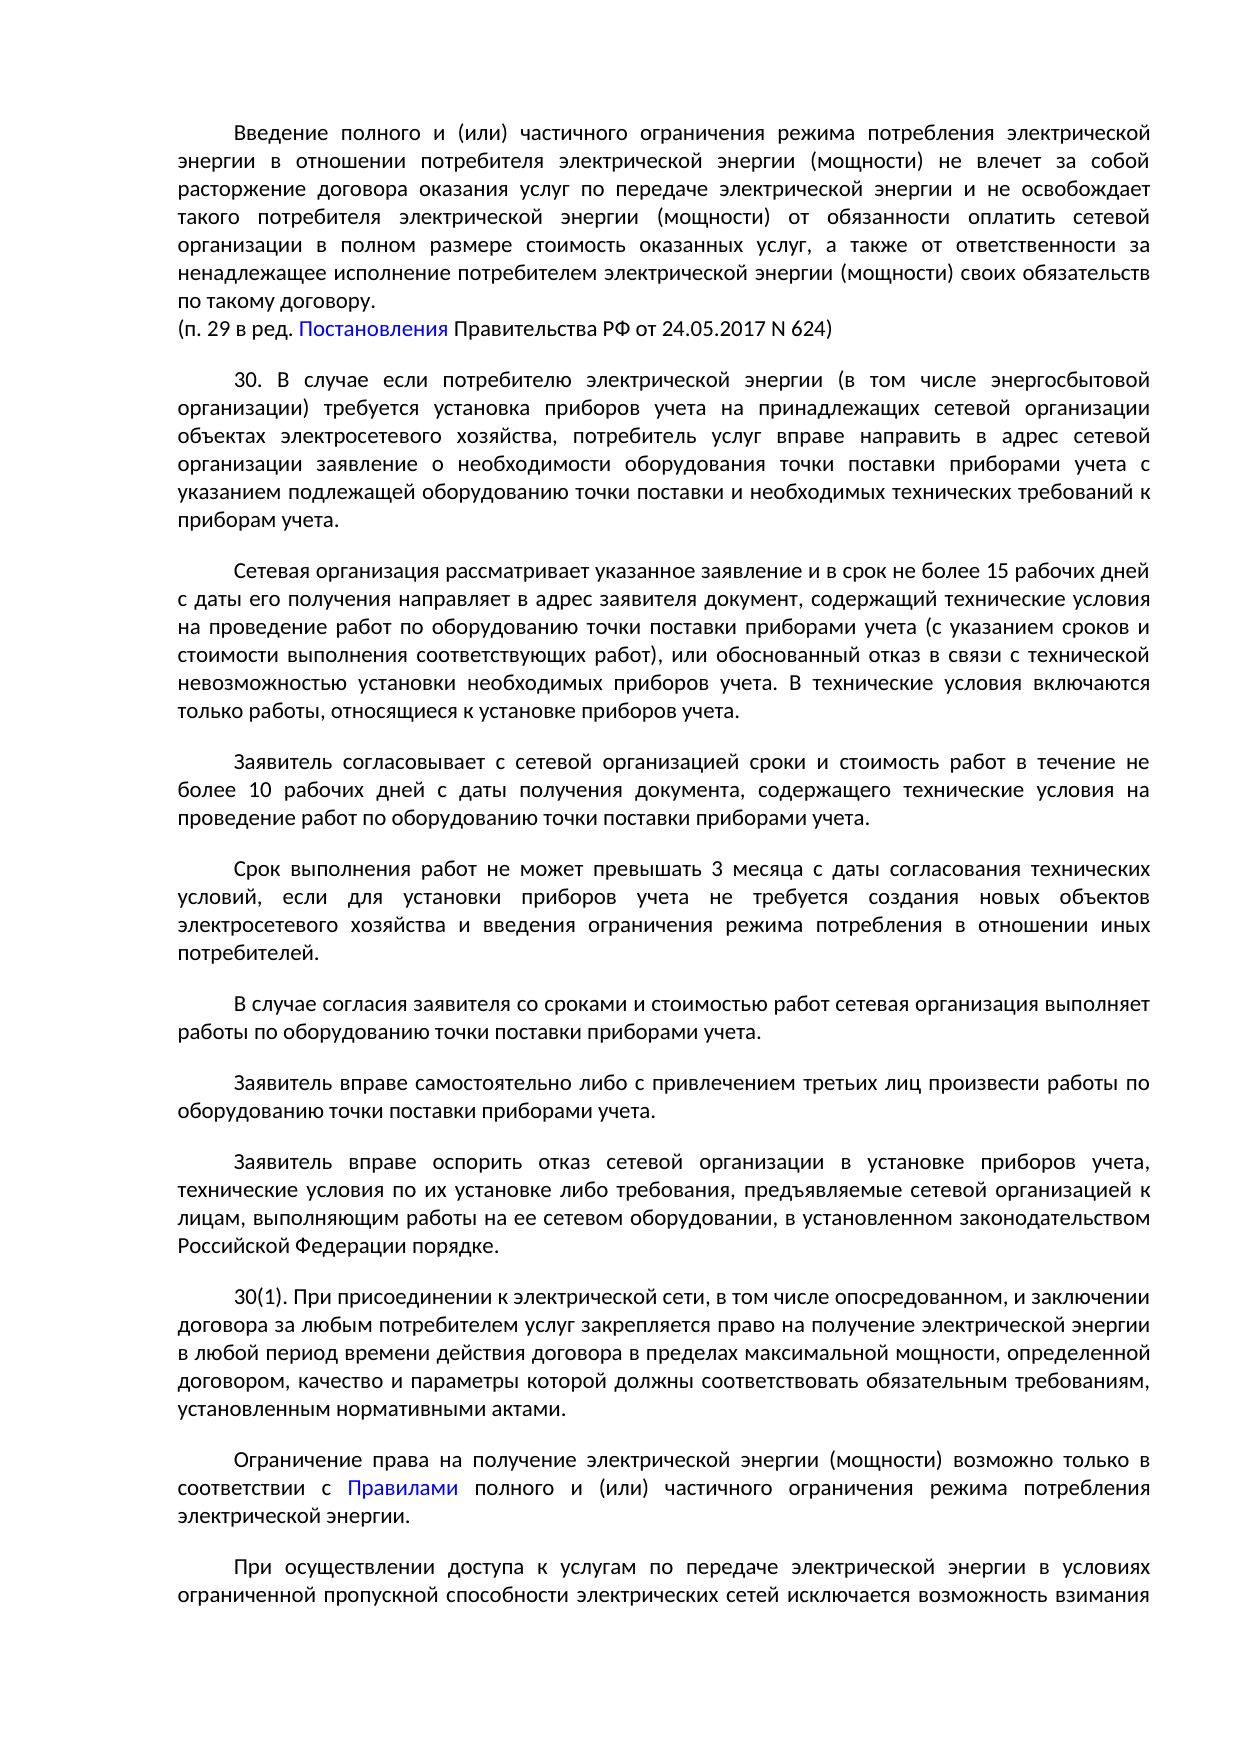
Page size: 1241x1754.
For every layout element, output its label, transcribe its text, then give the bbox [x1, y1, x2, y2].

text Срок выполнения работ не может превышать 3 месяца с даты согласования технических условий, если для установки приборов учета не требуется создания новых объектов электросетевого хозяйства и введения ограничения режима потребления в отношении иных потребителей. [177, 854, 1152, 966]
text В случае согласия заявителя со сроками и стоимостью работ сетевая организация выполняет работы по оборудованию точки поставки приборами учета. [177, 989, 1152, 1045]
text Ограничение права на получение электрической энергии (мощности) возможно только в соответствии с Правилами полного и (или) частичного ограничения режима потребления электрической энергии. [177, 1445, 1152, 1529]
text 30(1). При присоединении к электрической сети, в том числе опосредованном, и заключении договора за любым потребителем услуг закрепляется право на получение электрической энергии в любой период времени действия договора в пределах максимальной мощности, определенной договором, качество и параметры которой должны соответствовать обязательным требованиям, установленным нормативными актами. [177, 1282, 1152, 1422]
text Введение полного и (или) частичного ограничения режима потребления электрической энергии в отношении потребителя электрической энергии (мощности) не влечет за собой расторжение договора оказания услуг по передаче электрической энергии и не освобождает такого потребителя электрической энергии (мощности) от обязанности оплатить сетевой организации в полном размере стоимость оказанных услуг, а также от ответственности за ненадлежащее исполнение потребителем электрической энергии (мощности) своих обязательств по такому договору. [177, 118, 1152, 314]
text 30. В случае если потребителю электрической энергии (в том числе энергосбытовой организации) требуется установка приборов учета на принадлежащих сетевой организации объектах электросетевого хозяйства, потребитель услуг вправе направить в адрес сетевой организации заявление о необходимости оборудования точки поставки приборами учета с указанием подлежащей оборудованию точки поставки и необходимых технических требований к приборам учета. [177, 365, 1152, 533]
text Заявитель вправе оспорить отказ сетевой организации в установке приборов учета, технические условия по их установке либо требования, предъявляемые сетевой организацией к лицам, выполняющим работы на ее сетевом оборудовании, в установленном законодательством Российской Федерации порядке. [177, 1147, 1152, 1259]
text Сетевая организация рассматривает указанное заявление и в срок не более 15 рабочих дней с даты его получения направляет в адрес заявителя документ, содержащий технические условия на проведение работ по оборудованию точки поставки приборами учета (с указанием сроков и стоимости выполнения соответствующих работ), или обоснованный отказ в связи с технической невозможностью установки необходимых приборов учета. В технические условия включаются только работы, относящиеся к установке приборов учета. [177, 556, 1152, 724]
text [177, 1552, 1152, 1608]
text Заявитель вправе самостоятельно либо с привлечением третьих лиц произвести работы по оборудованию точки поставки приборами учета. [177, 1068, 1152, 1124]
text Заявитель согласовывает с сетевой организацией сроки и стоимость работ в течение не более 10 рабочих дней с даты получения документа, содержащего технические условия на проведение работ по оборудованию точки поставки приборами учета. [177, 747, 1152, 831]
text (п. 29 в ред. Постановления Правительства РФ от 24.05.2017 N 624) [177, 314, 1152, 342]
